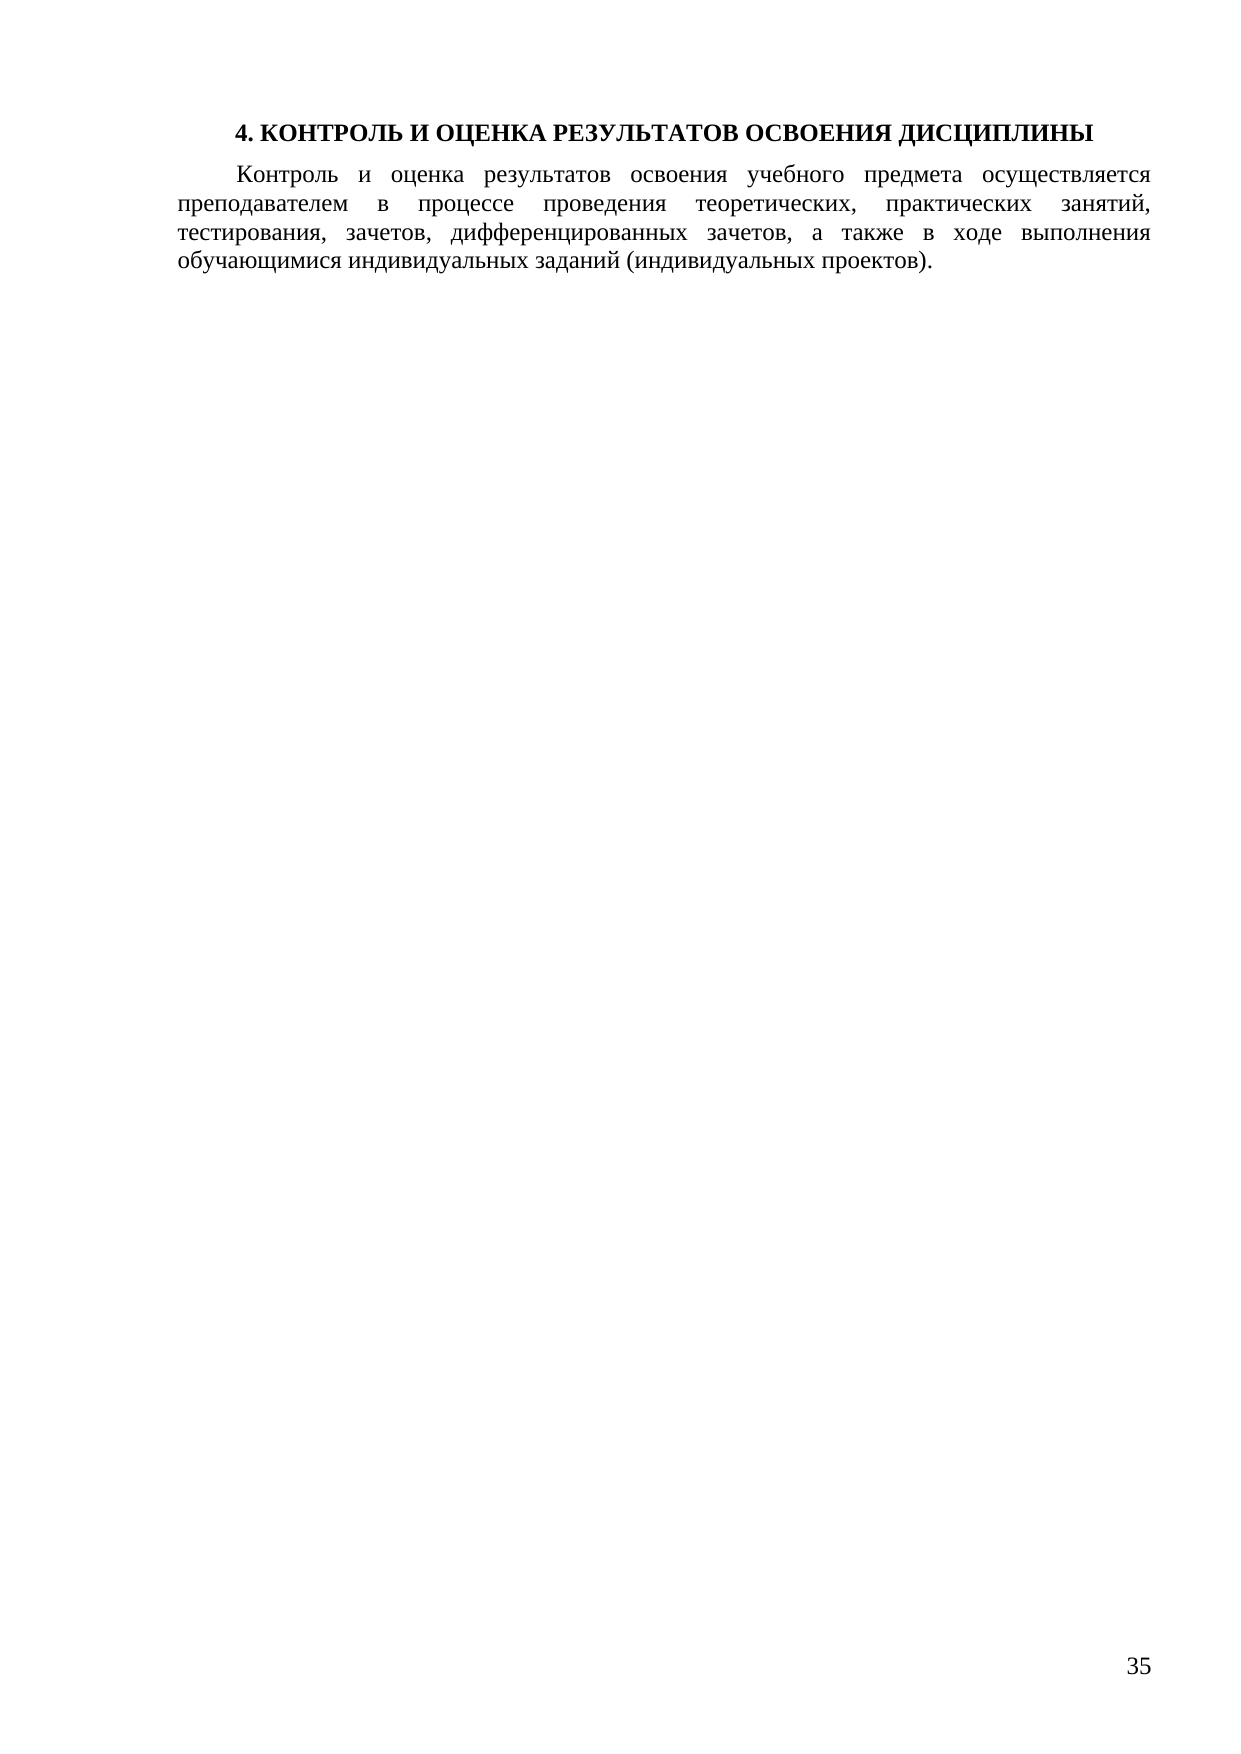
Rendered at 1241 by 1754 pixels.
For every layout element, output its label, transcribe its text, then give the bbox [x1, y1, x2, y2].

text Контроль и оценка результатов освоения учебного предмета осуществляется преподавателем в процессе проведения теоретических, практических занятий, тестирования, зачетов, дифференцированных зачетов, а также в ходе выполнения обучающимися индивидуальных заданий (индивидуальных проектов). [177, 159, 1152, 274]
text 4. КОНТРОЛЬ И ОЦЕНКА РЕЗУЛЬТАТОВ ОСВОЕНИЯ ДИСЦИПЛИНЫ [177, 118, 1152, 147]
